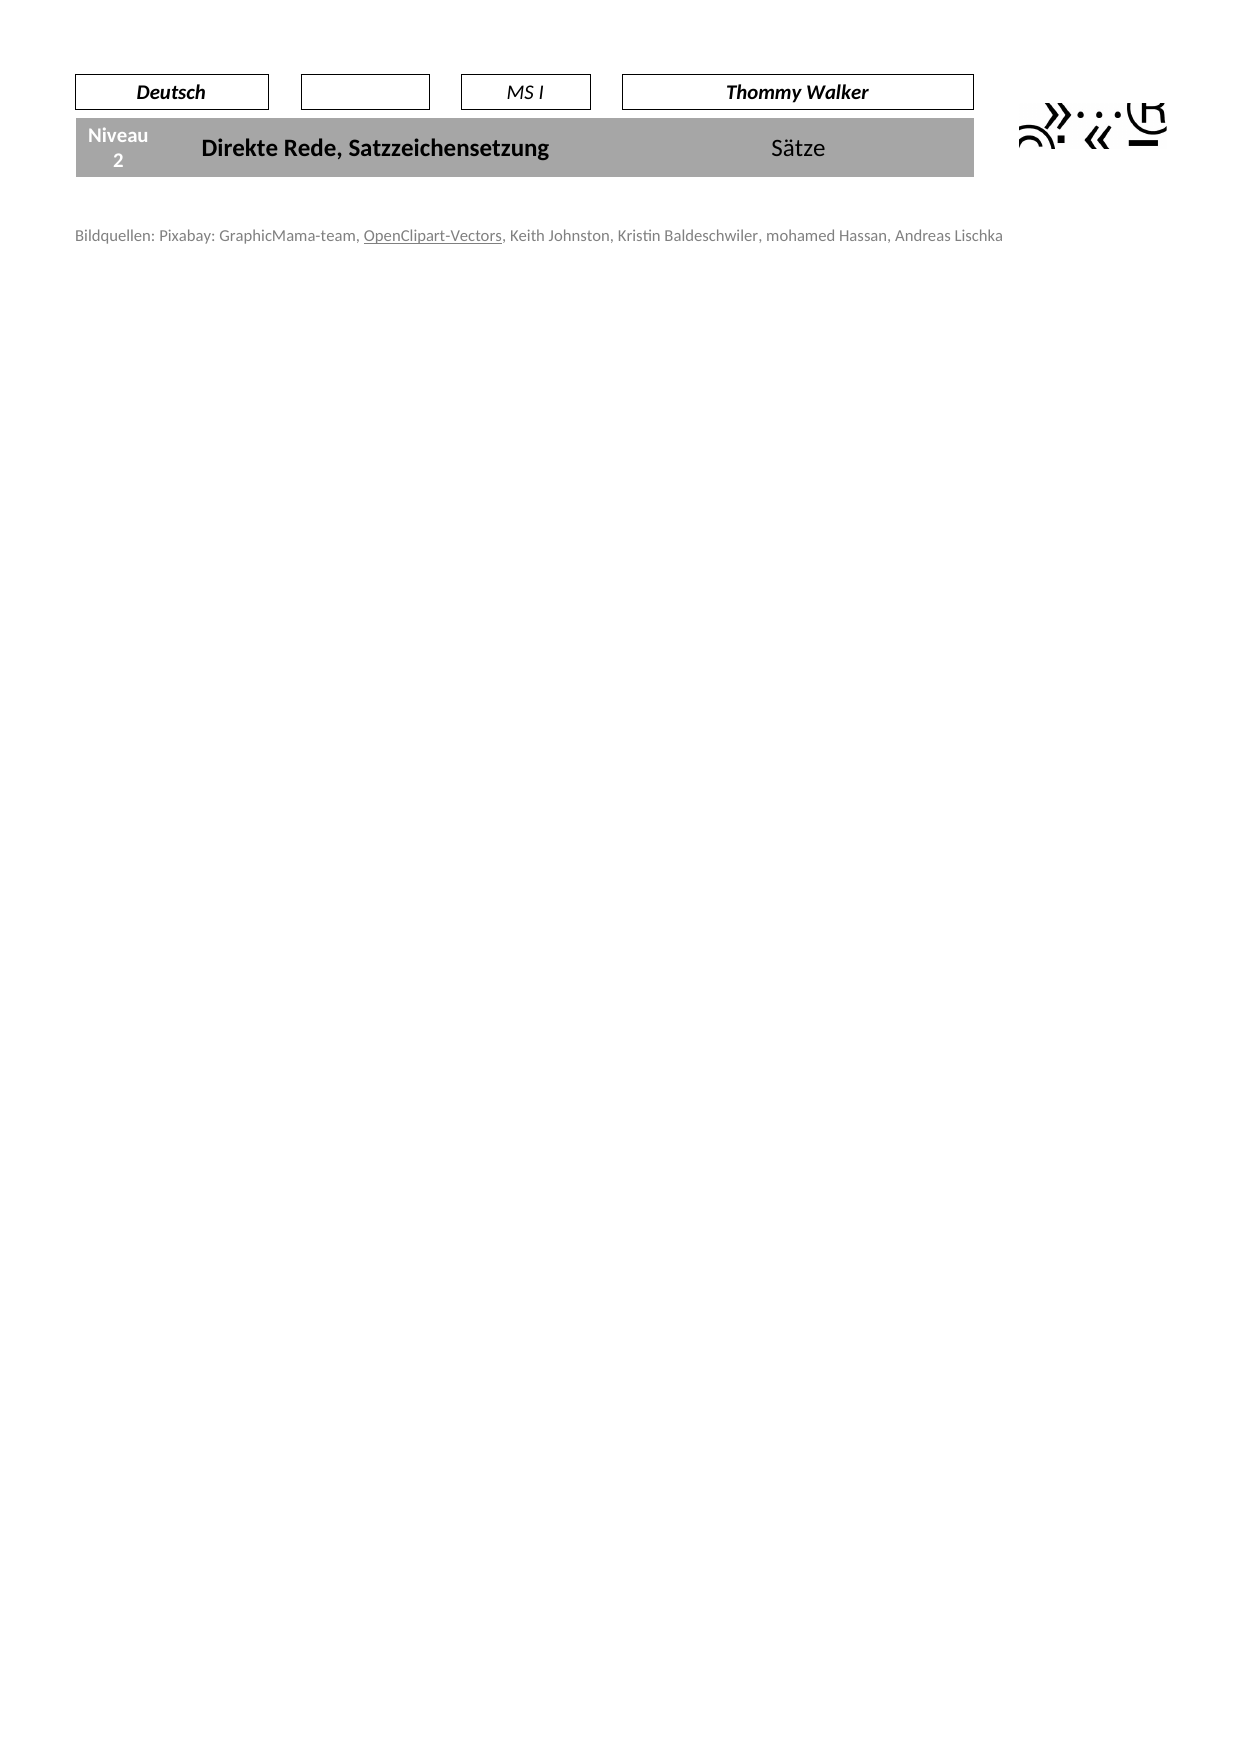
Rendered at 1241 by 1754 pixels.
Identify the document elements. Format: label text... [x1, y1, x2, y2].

picture [1019, 103, 1167, 149]
text Bildquellen: Pixabay: GraphicMama-team, OpenClipart-Vectors, Keith Johnston, Kristin Baldeschwiler, mohamed Hassan, Andreas Lischka [75, 205, 1165, 246]
